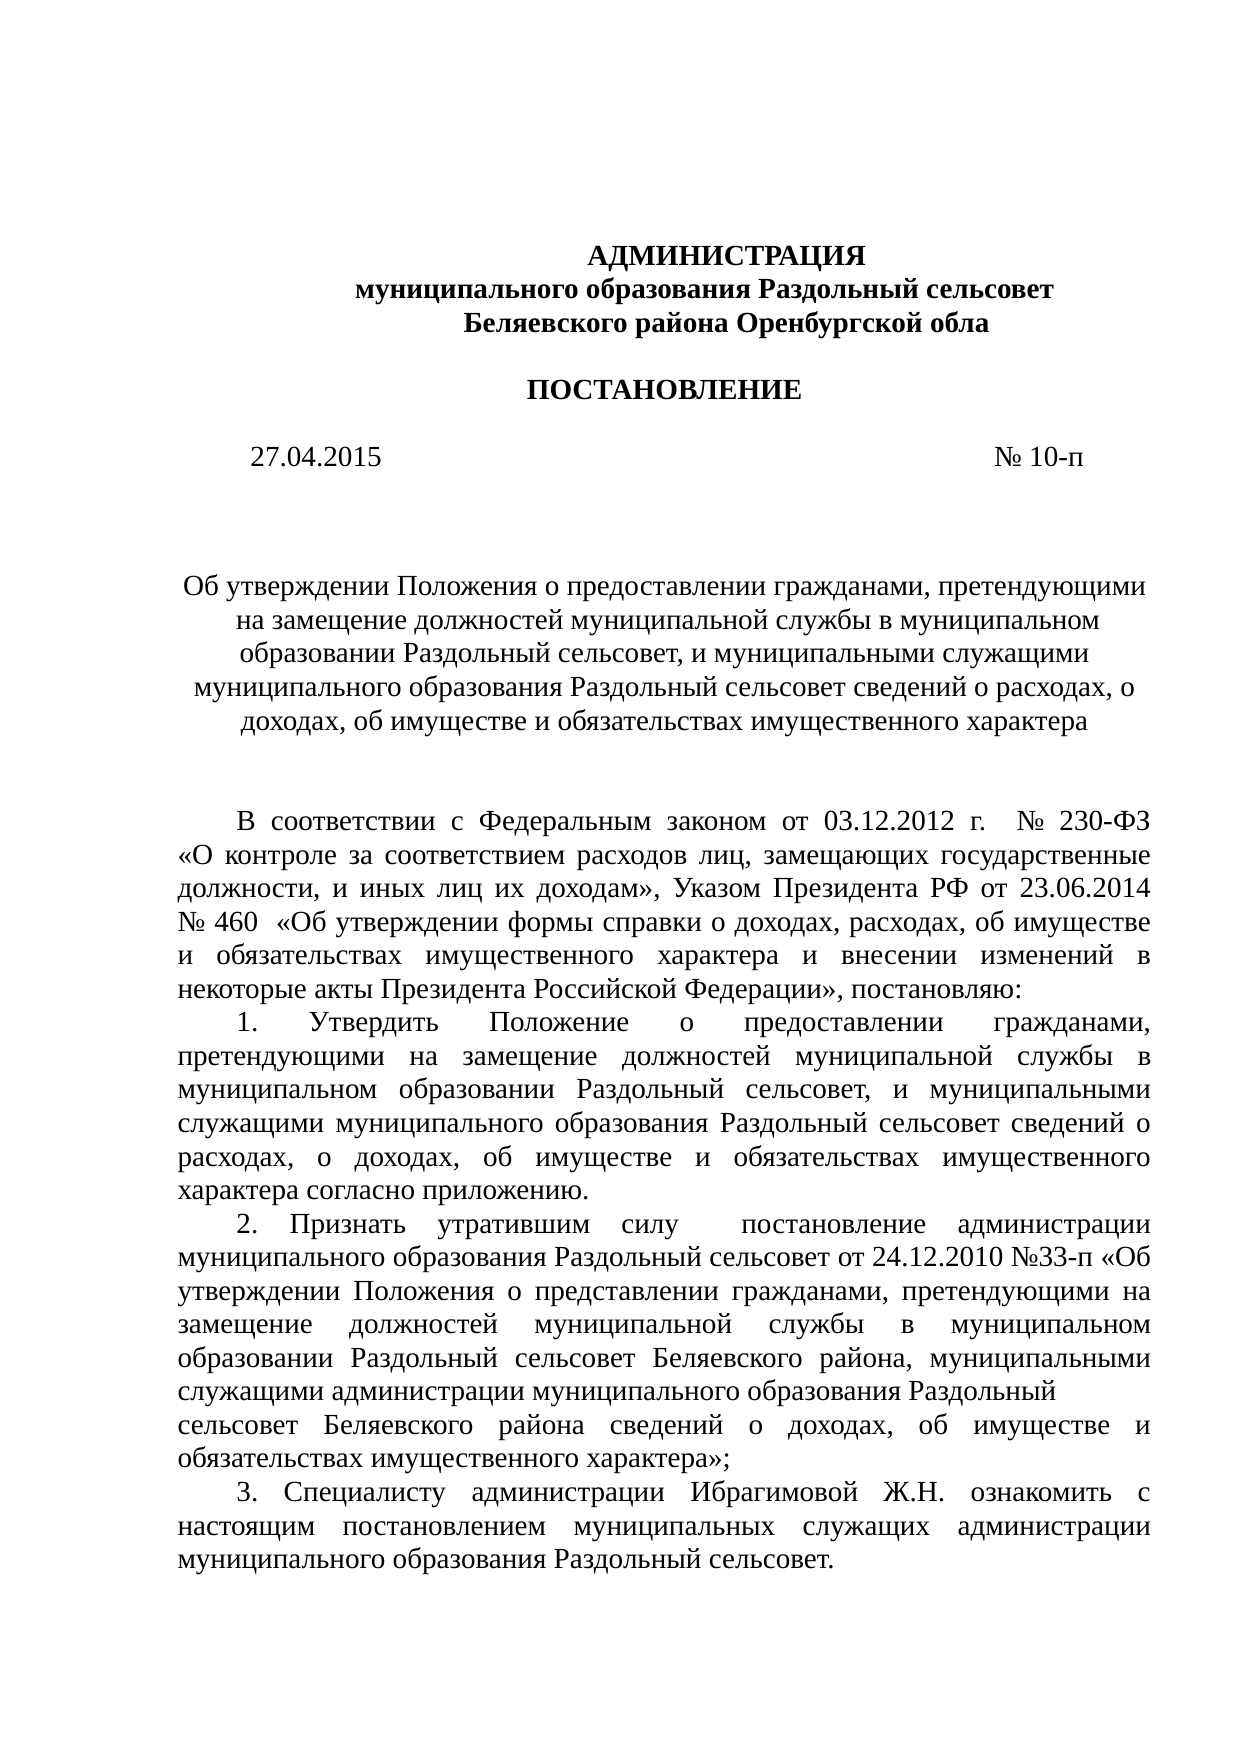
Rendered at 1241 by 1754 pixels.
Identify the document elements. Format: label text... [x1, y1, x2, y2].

text 27.04.2015 № 10-п [177, 439, 1152, 473]
text на замещение должностей муниципальной службы в муниципальном образовании Раздольный сельсовет, и муниципальными служащими муниципального образования Раздольный сельсовет сведений о расходах, о доходах, об имуществе и обязательствах имущественного характера [177, 602, 1152, 736]
text Беляевского района Оренбургской обла [177, 305, 1152, 338]
text 3. Специалисту администрации Ибрагимовой Ж.Н. ознакомить с настоящим постановлением муниципальных служащих администрации муниципального образования Раздольный сельсовет. [177, 1474, 1152, 1575]
text АДМИНИСТРАЦИЯ [177, 238, 1152, 271]
text муниципального образования Раздольный сельсовет [177, 271, 1152, 305]
text ПОСТАНОВЛЕНИЕ [177, 372, 1152, 406]
text 1. Утвердить Положение о предоставлении гражданами, претендующими на замещение должностей муниципальной службы в муниципальном образовании Раздольный сельсовет, и муниципальными служащими муниципального образования Раздольный сельсовет сведений о расходах, о доходах, об имуществе и обязательствах имущественного характера согласно приложению. [177, 1004, 1152, 1206]
text 2. Признать утратившим силу постановление администрации муниципального образования Раздольный сельсовет от 24.12.2010 №33-п «Об утверждении Положения о представлении гражданами, претендующими на замещение должностей муниципальной службы в муниципальном образовании Раздольный сельсовет Беляевского района, муниципальными служащими администрации муниципального образования Раздольный [177, 1206, 1152, 1407]
text сельсовет Беляевского района сведений о доходах, об имуществе и обязательствах имущественного характера»; [177, 1407, 1152, 1474]
text В соответствии с Федеральным законом от 03.12.2012 г. № 230-ФЗ «О контроле за соответствием расходов лиц, замещающих государственные должности, и иных лиц их доходам», Указом Президента РФ от 23.06.2014 № 460 «Об утверждении формы справки о доходах, расходах, об имуществе и обязательствах имущественного характера и внесении изменений в некоторые акты Президента Российской Федерации», постановляю: [177, 803, 1152, 1004]
text Об утверждении Положения о предоставлении гражданами, претендующими [177, 568, 1152, 602]
